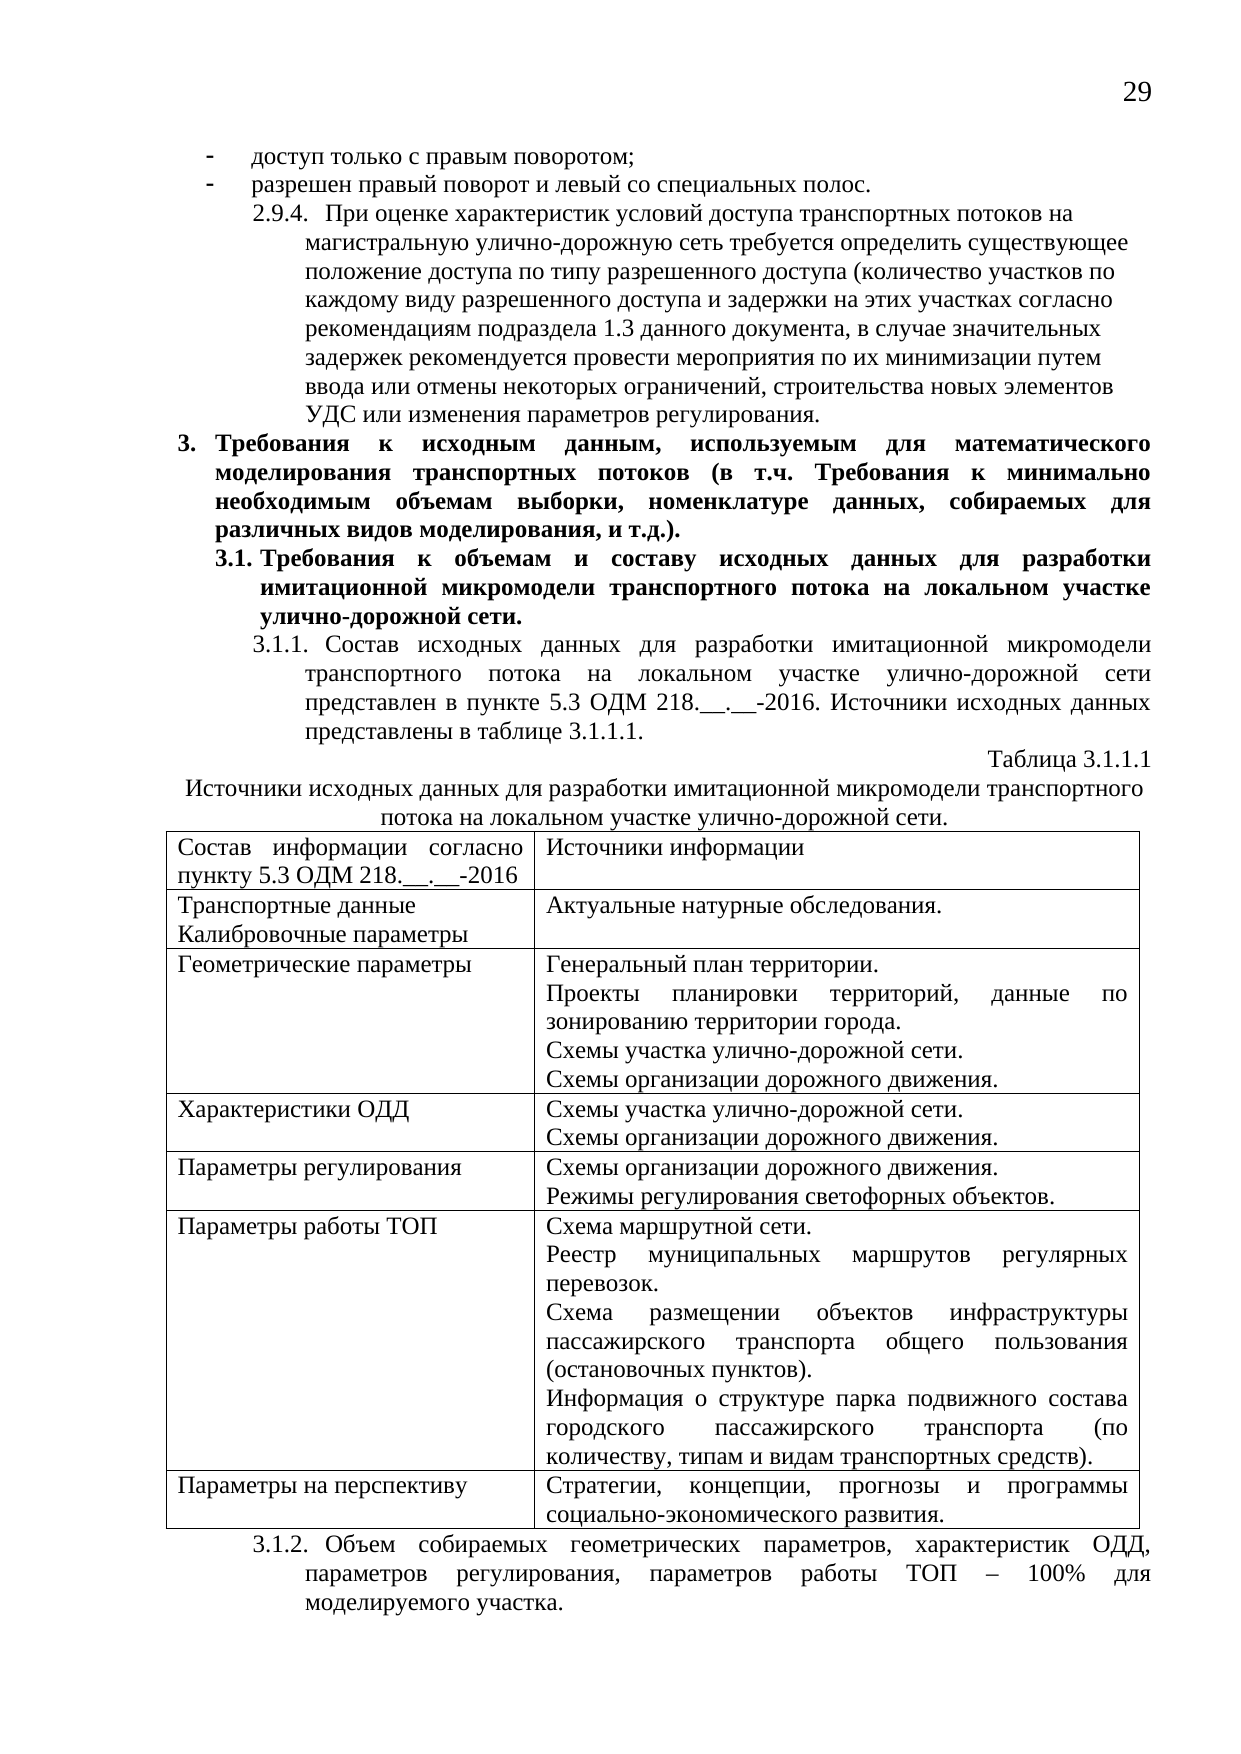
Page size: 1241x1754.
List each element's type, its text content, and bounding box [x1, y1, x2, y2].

table_cell Транспортные данные Калибровочные параметры [167, 890, 534, 948]
table_cell Параметры регулирования [167, 1152, 534, 1210]
table_cell Стратегии, концепции, прогнозы и программы социально-экономического развития. [535, 1471, 1139, 1528]
table_cell Схема маршрутной сети. Реестр муниципальных маршрутов регулярных перевозок. Схема размещении объектов инфраструктуры пассажирского транспорта общего пользования (остановочных пунктов). Информация о структуре парка подвижного состава городского пассажирского транспорта (по количеству, типам и видам транспортных средств). [535, 1211, 1139, 1469]
table_cell Схемы организации дорожного движения. Режимы регулирования светофорных объектов. [535, 1152, 1139, 1210]
table_header Состав информации согласно пункту 5.3 ОДМ 218.__.__-2016 [167, 832, 534, 889]
list доступ только с правым поворотом; [177, 141, 1152, 169]
text Таблица 3.1.1.1 [177, 744, 1152, 773]
text Источники исходных данных для разработки имитационной микромодели транспортного потока на локальном участке улично-дорожной сети. [177, 773, 1152, 831]
list Состав исходных данных для разработки имитационной микромодели транспортного потока на локальном участке улично-дорожной сети представлен в пункте 5.3 ОДМ 218.__.__-2016. Источники исходных данных представлены в таблице 3.1.1.1. [252, 629, 1152, 744]
table_cell Геометрические параметры [167, 949, 534, 1093]
list разрешен правый поворот и левый со специальных полос. [177, 169, 1152, 198]
table_cell Генеральный план территории. Проекты планировки территорий, данные по зонированию территории города. Схемы участка улично-дорожной сети. Схемы организации дорожного движения. [535, 949, 1139, 1093]
table_cell Параметры работы ТОП [167, 1211, 534, 1469]
table_cell Схемы участка улично-дорожной сети. Схемы организации дорожного движения. [535, 1094, 1139, 1151]
list Требования к исходным данным, используемым для математического моделирования транспортных потоков (в т.ч. Требования к минимально необходимым объемам выборки, номенклатуре данных, собираемых для различных видов моделирования, и т.д.). [177, 428, 1152, 543]
list Требования к объемам и составу исходных данных для разработки имитационной микромодели транспортного потока на локальном участке улично-дорожной сети. [215, 543, 1152, 629]
list Объем собираемых геометрических параметров, характеристик ОДД, параметров регулирования, параметров работы ТОП – 100% для моделируемого участка. [252, 1529, 1152, 1615]
table_cell Параметры на перспективу [167, 1471, 534, 1528]
table_header Источники информации [535, 832, 1139, 889]
table_cell Актуальные натурные обследования. [535, 890, 1139, 948]
list При оценке характеристик условий доступа транспортных потоков на магистральную улично-дорожную сеть требуется определить существующее положение доступа по типу разрешенного доступа (количество участков по каждому виду разрешенного доступа и задержки на этих участках согласно рекомендациям подраздела 1.3 данного документа, в случае значительных задержек рекомендуется провести мероприятия по их минимизации путем ввода или отмены некоторых ограничений, строительства новых элементов УДС или изменения параметров регулирования. [252, 198, 1152, 428]
table_cell Характеристики ОДД [167, 1094, 534, 1151]
